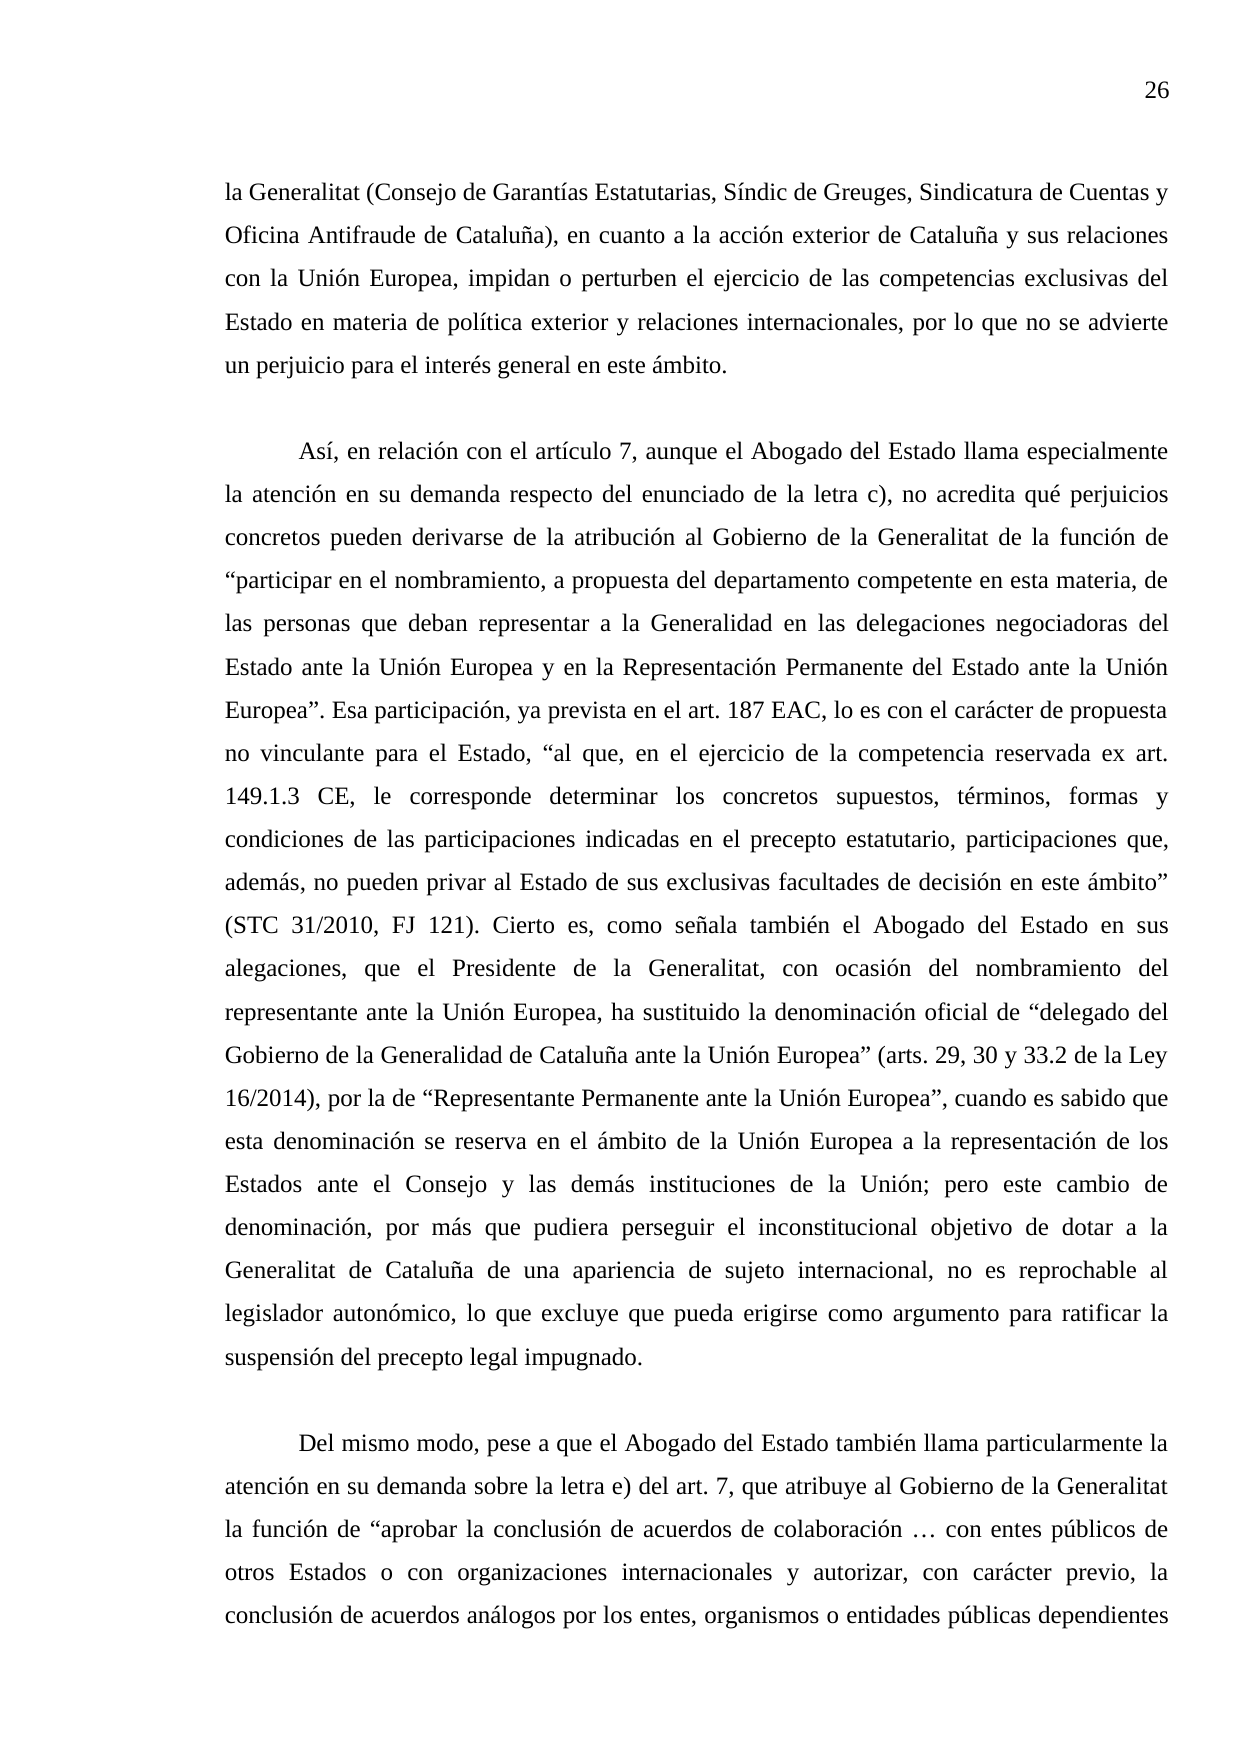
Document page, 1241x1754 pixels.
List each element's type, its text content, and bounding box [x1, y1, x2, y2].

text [224, 1428, 1169, 1629]
text Así, en relación con el artículo 7, aunque el Abogado del Estado llama especialmente la atención en su demanda respecto del enunciado de la letra c), no acredita qué perjuicios concretos pueden derivarse de la atribución al Gobierno de la Generalitat de la función de “participar en el nombramiento, a propuesta del departamento competente en esta materia, de las personas que deban representar a la Generalidad en las delegaciones negociadoras del Estado ante la Unión Europea y en la Representación Permanente del Estado ante la Unión Europea”. Esa participación, ya prevista en el art. 187 EAC, lo es con el carácter de propuesta no vinculante para el Estado, “al que, en el ejercicio de la competencia reservada ex art. 149.1.3 CE, le corresponde determinar los concretos supuestos, términos, formas y condiciones de las participaciones indicadas en el precepto estatutario, participaciones que, además, no pueden privar al Estado de sus exclusivas facultades de decisión en este ámbito” (STC 31/2010, FJ 121). Cierto es, como señala también el Abogado del Estado en sus alegaciones, que el Presidente de la Generalitat, con ocasión del nombramiento del representante ante la Unión Europea, ha sustituido la denominación oficial de “delegado del Gobierno de la Generalidad de Cataluña ante la Unión Europea” (arts. 29, 30 y 33.2 de la Ley 16/2014), por la de “Representante Permanente ante la Unión Europea”, cuando es sabido que esta denominación se reserva en el ámbito de la Unión Europea a la representación de los Estados ante el Consejo y las demás instituciones de la Unión; pero este cambio de denominación, por más que pudiera perseguir el inconstitucional objetivo de dotar a la Generalitat de Cataluña de una apariencia de sujeto internacional, no es reprochable al legislador autonómico, lo que excluye que pueda erigirse como argumento para ratificar la suspensión del precepto legal impugnado. [224, 436, 1169, 1370]
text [224, 177, 1169, 378]
